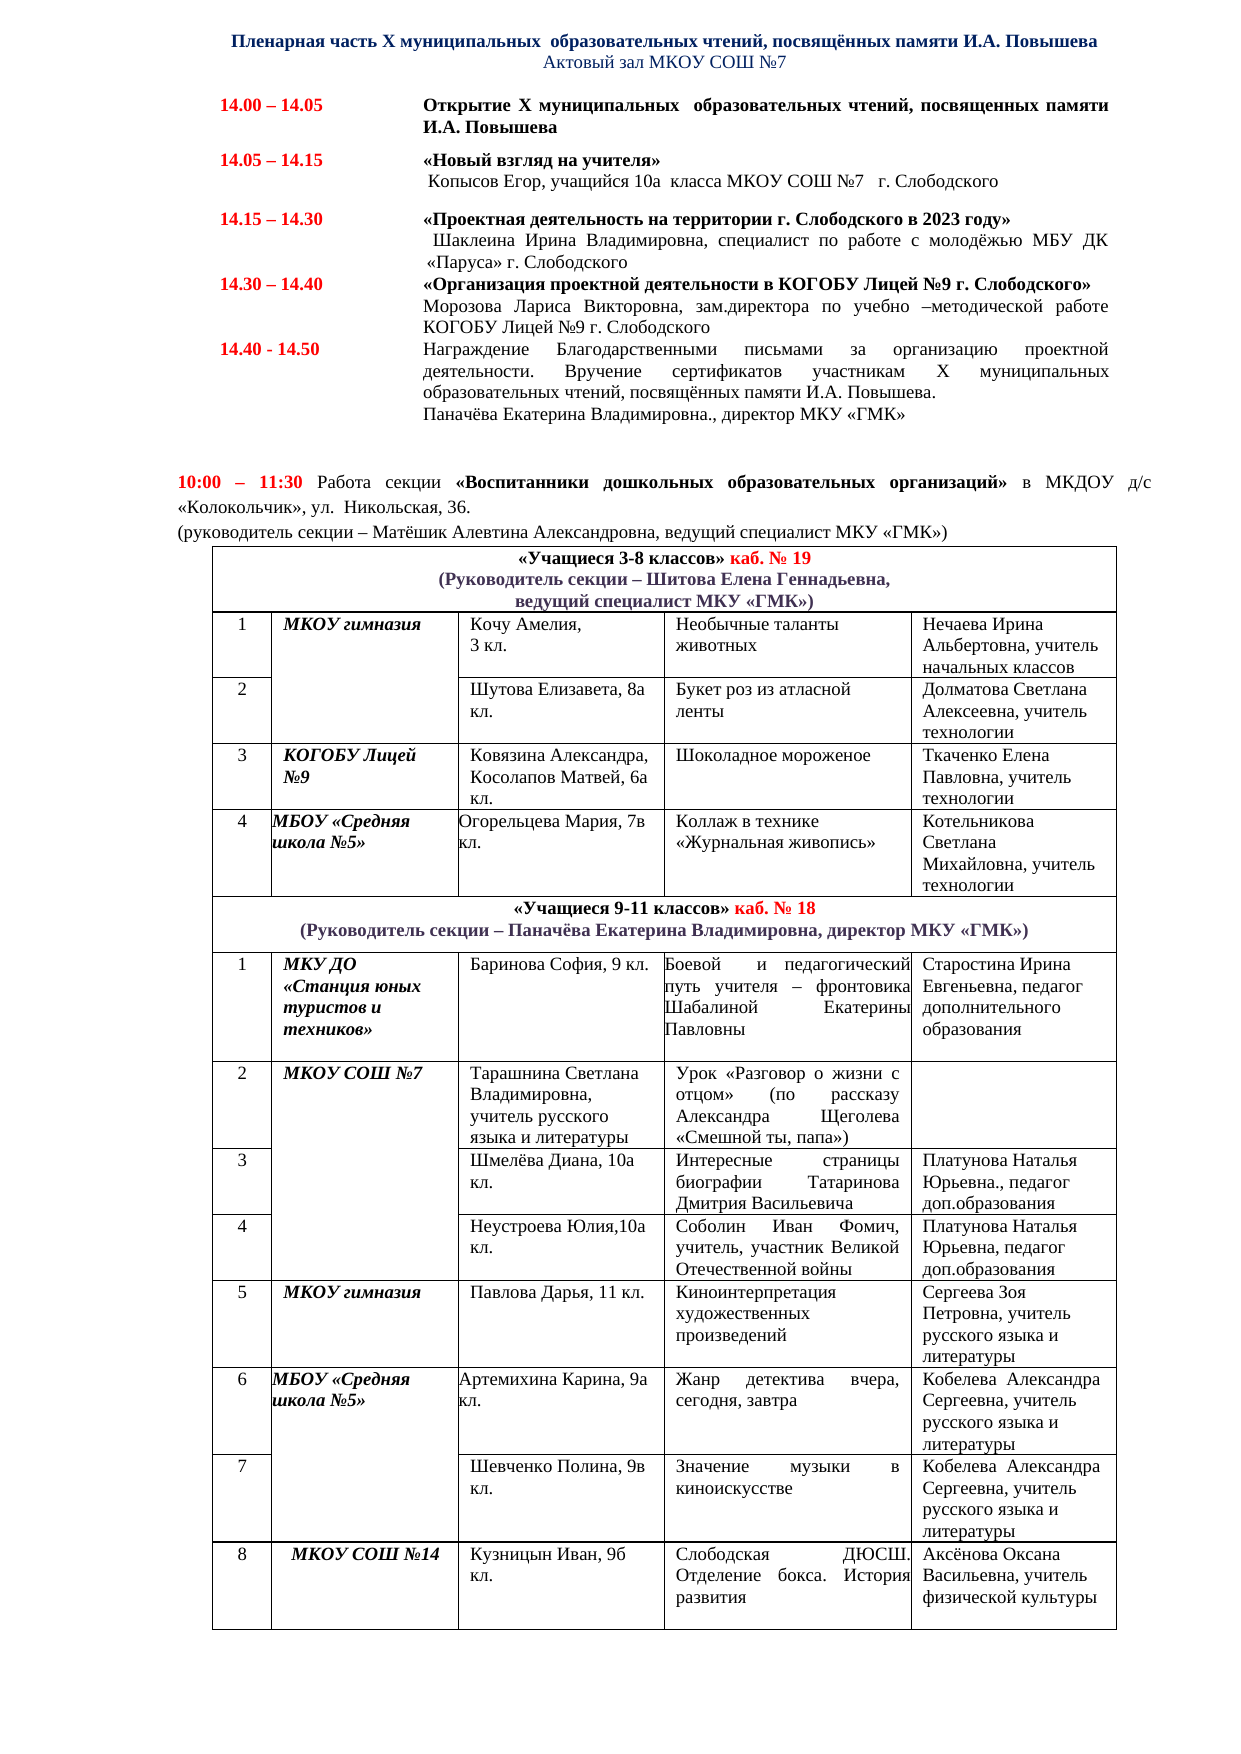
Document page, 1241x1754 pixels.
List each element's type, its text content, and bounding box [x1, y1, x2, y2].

table_cell 14.05 – 14.15 [208, 149, 412, 207]
table_cell 2 [213, 678, 271, 743]
table_cell Огорельцева Мария, 7в кл. [459, 810, 664, 896]
table_cell Кобелева Александра Сергеевна, учитель русского языка и литературы [912, 1455, 1116, 1541]
table_cell МКОУ гимназия [272, 613, 458, 743]
table_cell Открытие X муниципальных образовательных чтений, посвященных памяти И.А. Повышева [412, 94, 1121, 149]
table_cell 14.40 - 14.50 [208, 338, 412, 424]
table_cell Слободская ДЮСШ. Отделение бокса. История развития [665, 1543, 911, 1629]
table_cell 7 [213, 1455, 271, 1541]
table_cell 2 [213, 1062, 271, 1148]
table_cell Букет роз из атласной ленты [665, 678, 911, 743]
table_cell МКУ ДО «Станция юных туристов и техников» [272, 953, 458, 1061]
table_cell «Новый взгляд на учителя» Копысов Егор, учащийся 10а класса МКОУ СОШ №7 г. Слободского [412, 149, 1121, 207]
table_cell Необычные таланты животных [665, 613, 911, 677]
table_cell Интересные страницы биографии Татаринова Дмитрия Васильевича [665, 1149, 911, 1214]
table_cell Киноинтерпретация художественных произведений [665, 1281, 911, 1367]
table_cell 3 [213, 744, 271, 809]
table_cell 3 [213, 1149, 271, 1214]
table_cell [912, 1062, 1116, 1148]
table_cell Значение музыки в киноискусстве [665, 1455, 911, 1541]
table_cell «Организация проектной деятельности в КОГОБУ Лицей №9 г. Слободского» Морозова Лариса Викторовна, зам.директора по учебно –методической работе КОГОБУ Лицей №9 г. Слободского [412, 273, 1121, 338]
table_cell МБОУ «Средняя школа №5» [272, 1368, 458, 1541]
table_cell Неустроева Юлия,10а кл. [459, 1215, 664, 1279]
table_cell Сергеева Зоя Петровна, учитель русского языка и литературы [912, 1281, 1116, 1367]
table_cell МКОУ СОШ №14 [272, 1543, 458, 1629]
table_header «Учащиеся 3-8 классов» каб. № 19 (Руководитель секции – Шитова Елена Геннадьевна, ведущий специалист МКУ «ГМК») [213, 547, 1116, 611]
table_cell Боевой и педагогический путь учителя – фронтовика Шабалиной Екатерины Павловны [665, 953, 911, 1061]
table_cell Котельникова Светлана Михайловна, учитель технологии [912, 810, 1116, 896]
table_cell Кобелева Александра Сергеевна, учитель русского языка и литературы [912, 1368, 1116, 1454]
table_cell Награждение Благодарственными письмами за организацию проектной деятельности. Вручение сертификатов участникам X муниципальных образовательных чтений, посвящённых памяти И.А. Повышева. Паначёва Екатерина Владимировна., директор МКУ «ГМК» [412, 338, 1121, 424]
table_cell КОГОБУ Лицей №9 [272, 744, 458, 809]
table_cell Урок «Разговор о жизни с отцом» (по рассказу Александра Щеголева «Смешной ты, папа») [665, 1062, 911, 1148]
table_cell Жанр детектива вчера, сегодня, завтра [665, 1368, 911, 1454]
table_cell Павлова Дарья, 11 кл. [459, 1281, 664, 1367]
table_cell Старостина Ирина Евгеньевна, педагог дополнительного образования [912, 953, 1116, 1061]
table_cell Шоколадное мороженое [665, 744, 911, 809]
table_cell Тарашнина Светлана Владимировна, учитель русского языка и литературы [459, 1062, 664, 1148]
table_header Пленарная часть X муниципальных образовательных чтений, посвящённых памяти И.А. Повышева Актовый зал МКОУ СОШ №7 [208, 30, 1121, 94]
table_cell Баринова София, 9 кл. [459, 953, 664, 1061]
table_cell Платунова Наталья Юрьевна., педагог доп.образования [912, 1149, 1116, 1214]
table_cell Долматова Светлана Алексеевна, учитель технологии [912, 678, 1116, 743]
table_cell Артемихина Карина, 9а кл. [459, 1368, 664, 1454]
table_cell Шмелёва Диана, 10а кл. [459, 1149, 664, 1214]
table_cell «Учащиеся 9-11 классов» каб. № 18 (Руководитель секции – Паначёва Екатерина Владимировна, директор МКУ «ГМК») [213, 897, 1116, 952]
table_cell Коллаж в технике «Журнальная живопись» [665, 810, 911, 896]
table_cell Шевченко Полина, 9в кл. [459, 1455, 664, 1541]
table_cell 4 [213, 810, 271, 896]
table_cell 1 [213, 613, 271, 677]
text (руководитель секции – Матёшик Алевтина Александровна, ведущий специалист МКУ «ГМК») [177, 521, 1152, 542]
text 10:00 – 11:30 Работа секции «Воспитанники дошкольных образовательных организаций» в МКДОУ д/с «Колокольчик», ул. Никольская, 36. [177, 471, 1152, 518]
table_cell 5 [213, 1281, 271, 1367]
table_cell 1 [213, 953, 271, 1061]
table_cell Соболин Иван Фомич, учитель, участник Великой Отечественной войны [665, 1215, 911, 1279]
table_cell 6 [213, 1368, 271, 1454]
table_cell 14.00 – 14.05 [208, 94, 412, 149]
table_cell 14.30 – 14.40 [208, 273, 412, 338]
table_cell Кузницын Иван, 9б кл. [459, 1543, 664, 1629]
table_cell Шутова Елизавета, 8а кл. [459, 678, 664, 743]
table_cell Нечаева Ирина Альбертовна, учитель начальных классов [912, 613, 1116, 677]
table_cell Ковязина Александра, Косолапов Матвей, 6а кл. [459, 744, 664, 809]
table_cell МКОУ гимназия [272, 1281, 458, 1367]
table_cell Платунова Наталья Юрьевна, педагог доп.образования [912, 1215, 1116, 1279]
table_cell «Проектная деятельность на территории г. Слободского в 2023 году» Шаклеина Ирина Владимировна, специалист по работе с молодёжью МБУ ДК «Паруса» г. Слободского [412, 208, 1121, 273]
table_cell Ткаченко Елена Павловна, учитель технологии [912, 744, 1116, 809]
table_cell МКОУ СОШ №7 [272, 1062, 458, 1279]
table_cell МБОУ «Средняя школа №5» [272, 810, 458, 896]
table_cell 4 [213, 1215, 271, 1279]
table_cell 14.15 – 14.30 [208, 208, 412, 273]
table_cell Кочу Амелия, 3 кл. [459, 613, 664, 677]
table_cell Аксёнова Оксана Васильевна, учитель физической культуры [912, 1543, 1116, 1629]
table_cell 8 [213, 1543, 271, 1629]
